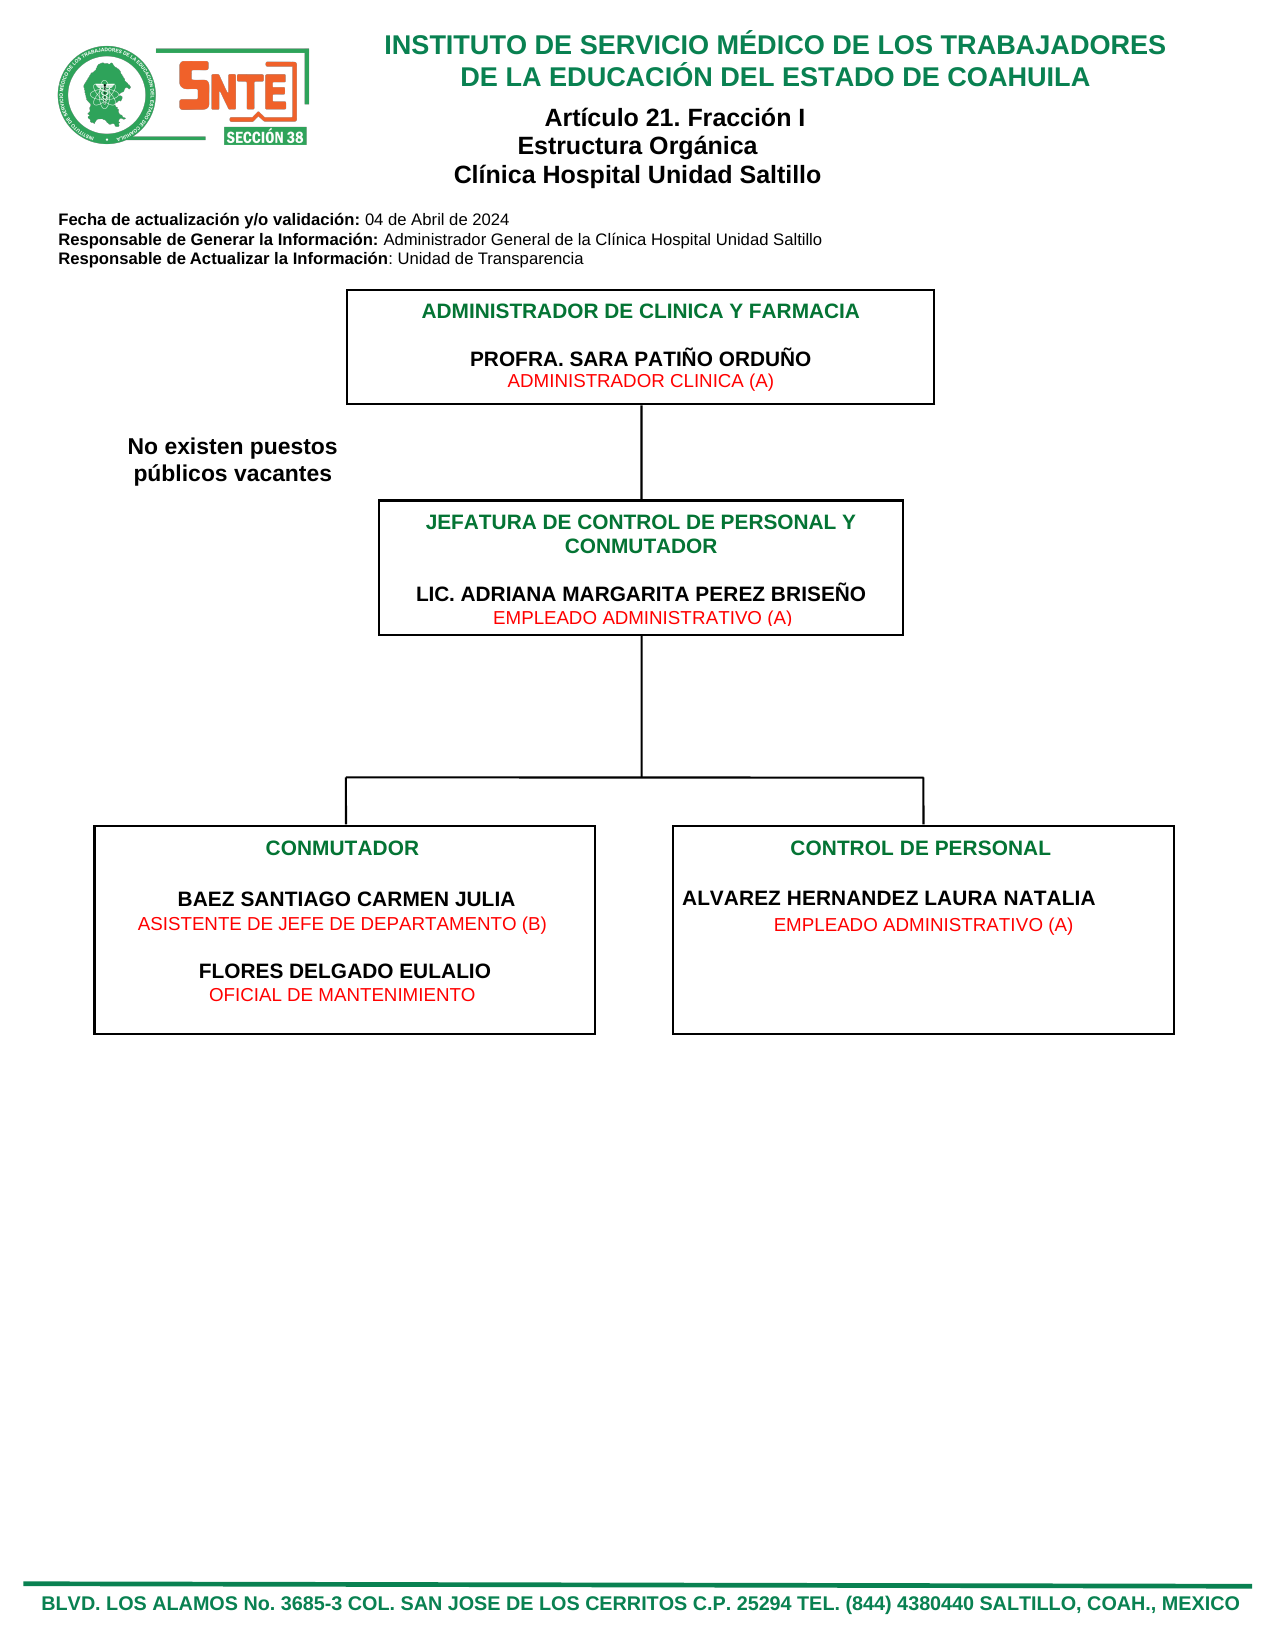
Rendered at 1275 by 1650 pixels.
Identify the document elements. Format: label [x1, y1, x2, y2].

picture [50, 25, 330, 168]
